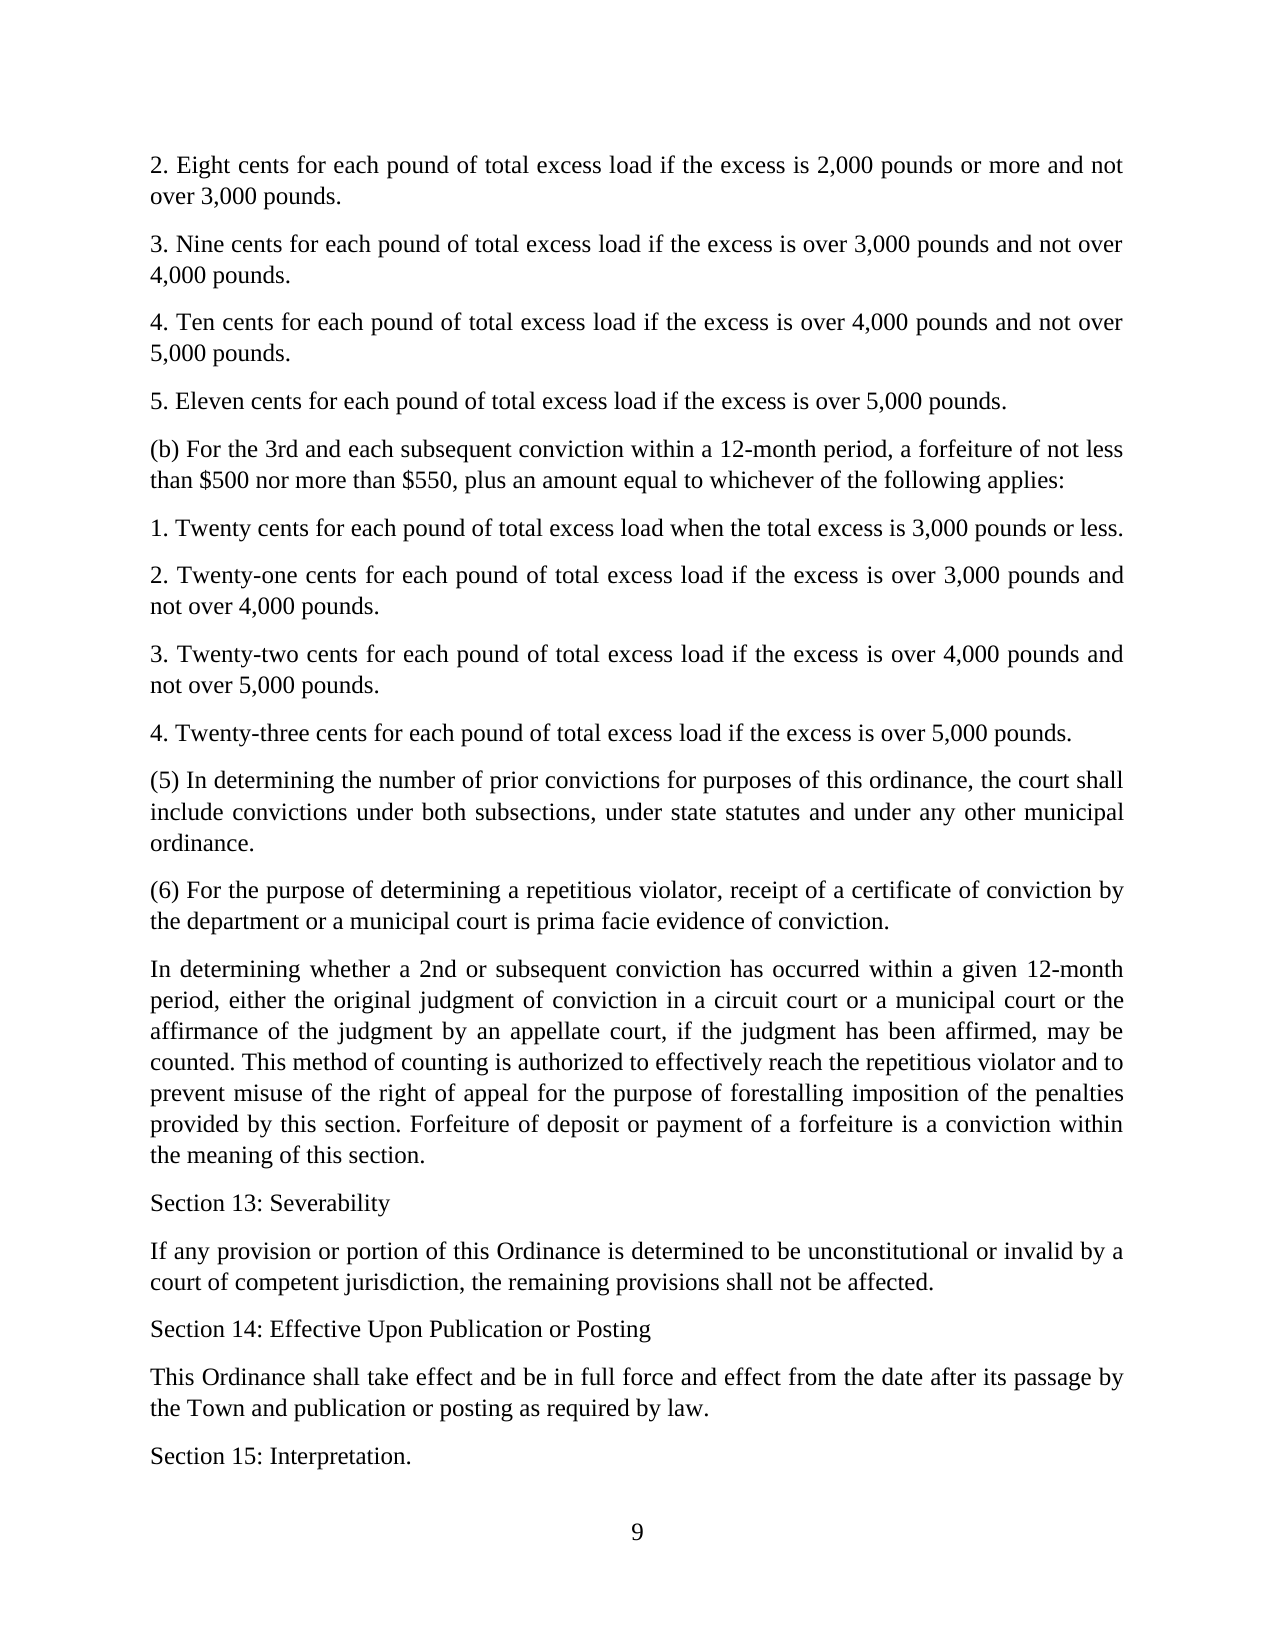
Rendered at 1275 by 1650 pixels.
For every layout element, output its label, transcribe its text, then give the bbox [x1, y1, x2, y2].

text 4. Ten cents for each pound of total excess load if the excess is over 4,000 pounds and not over 5,000 pounds. [150, 307, 1125, 367]
text Section 15: Interpretation. [150, 1441, 1125, 1470]
text This Ordinance shall take effect and be in full force and effect from the date after its passage by the Town and publication or posting as required by law. [150, 1362, 1125, 1422]
text Section 13: Severability [150, 1188, 1125, 1217]
text In determining whether a 2nd or subsequent conviction has occurred within a given 12-month period, either the original judgment of conviction in a circuit court or a municipal court or the affirmance of the judgment by an appellate court, if the judgment has been affirmed, may be counted. This method of counting is authorized to effectively reach the repetitious violator and to prevent misuse of the right of appeal for the purpose of forestalling imposition of the penalties provided by this section. Forfeiture of deposit or payment of a forfeiture is a conviction within the meaning of this section. [150, 954, 1125, 1169]
text 3. Twenty-two cents for each pound of total excess load if the excess is over 4,000 pounds and not over 5,000 pounds. [150, 639, 1125, 699]
text 5. Eleven cents for each pound of total excess load if the excess is over 5,000 pounds. [150, 386, 1125, 415]
text 4. Twenty-three cents for each pound of total excess load if the excess is over 5,000 pounds. [150, 718, 1125, 747]
text 3. Nine cents for each pound of total excess load if the excess is over 3,000 pounds and not over 4,000 pounds. [150, 229, 1125, 288]
text (5) In determining the number of prior convictions for purposes of this ordinance, the court shall include convictions under both subsections, under state statutes and under any other municipal ordinance. [150, 766, 1125, 856]
text If any provision or portion of this Ordinance is determined to be unconstitutional or invalid by a court of competent jurisdiction, the remaining provisions shall not be affected. [150, 1236, 1125, 1296]
text (b) For the 3rd and each subsequent conviction within a 12-month period, a forfeiture of not less than $500 nor more than $550, plus an amount equal to whichever of the following applies: [150, 434, 1125, 494]
text 1. Twenty cents for each pound of total excess load when the total excess is 3,000 pounds or less. [150, 513, 1125, 541]
text 2. Eight cents for each pound of total excess load if the excess is 2,000 pounds or more and not over 3,000 pounds. [150, 150, 1125, 210]
text 2. Twenty-one cents for each pound of total excess load if the excess is over 3,000 pounds and not over 4,000 pounds. [150, 560, 1125, 620]
text (6) For the purpose of determining a repetitious violator, receipt of a certificate of conviction by the department or a municipal court is prima facie evidence of conviction. [150, 875, 1125, 935]
text Section 14: Effective Upon Publication or Posting [150, 1314, 1125, 1343]
